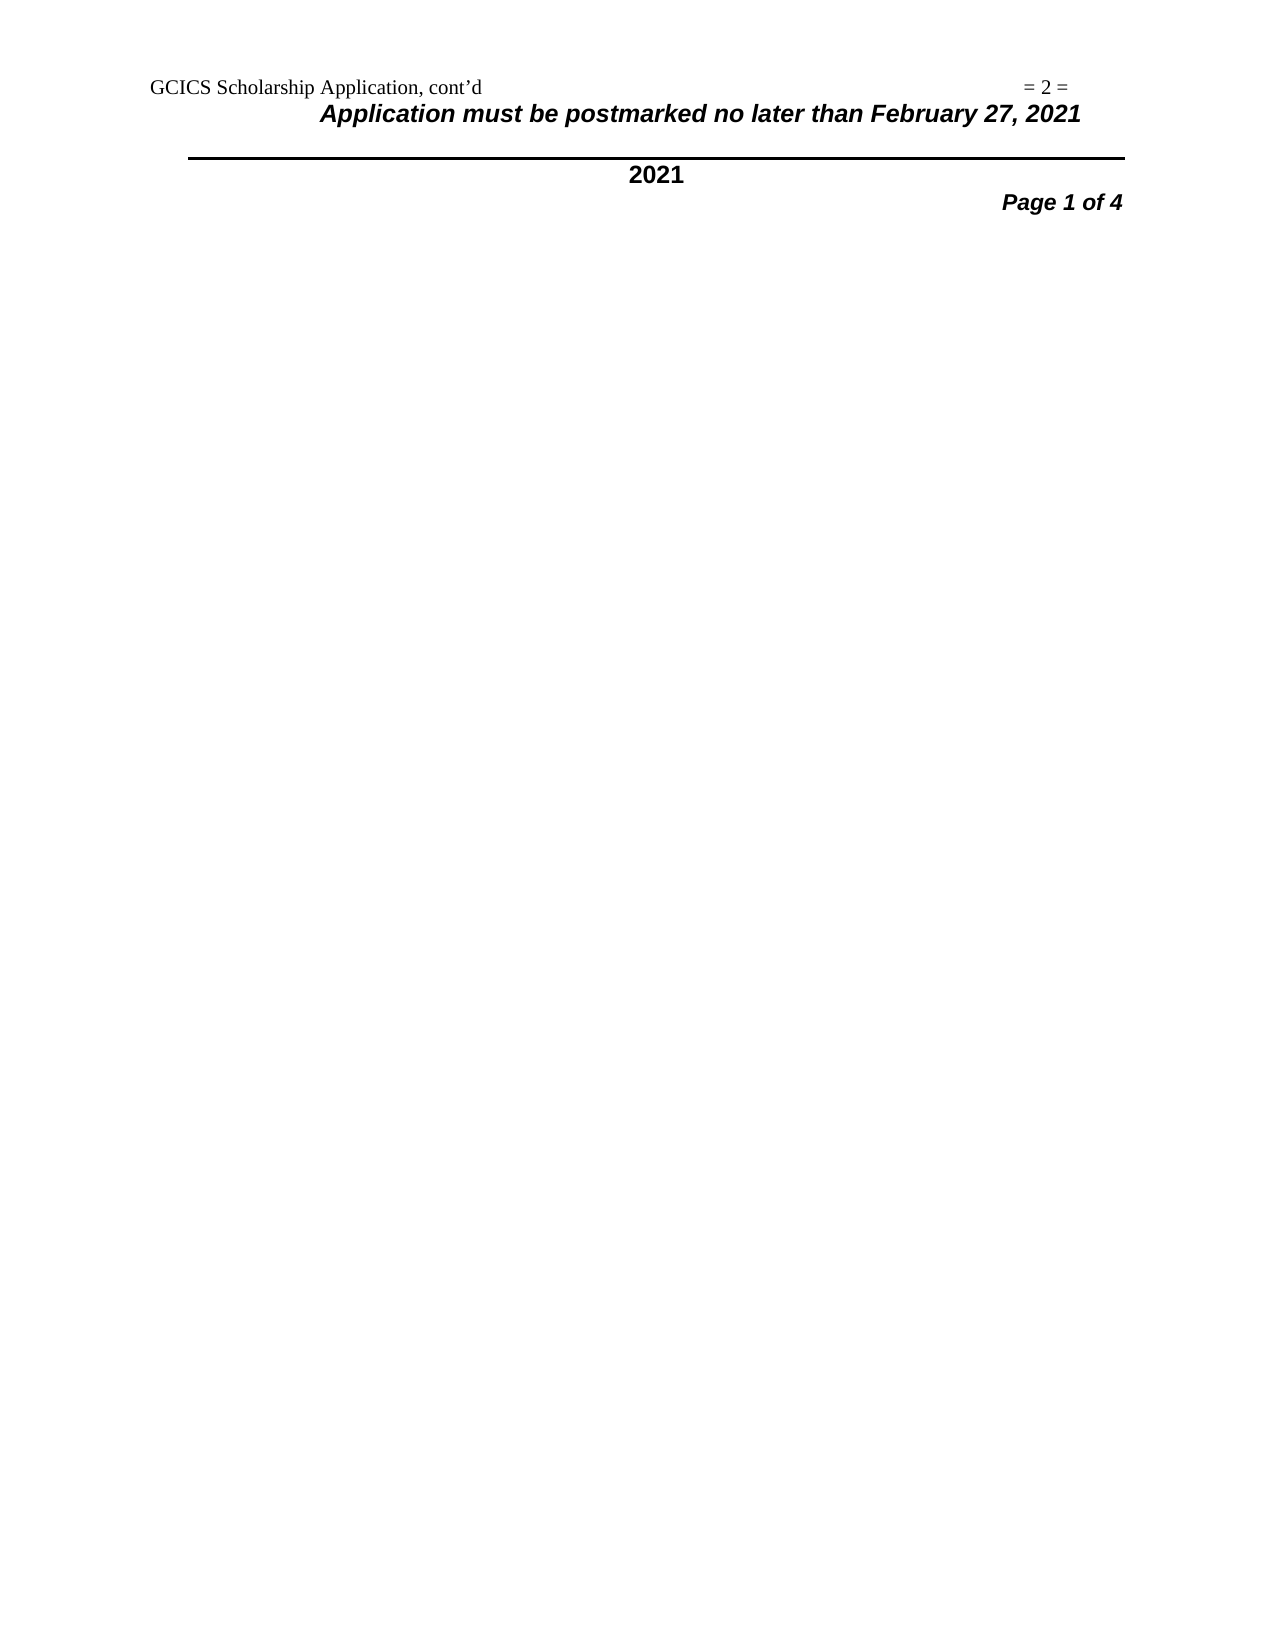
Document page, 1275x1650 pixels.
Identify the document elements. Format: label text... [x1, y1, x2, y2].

text Application must be postmarked no later than February 27, 2021 [187, 99, 1125, 128]
subtitle Page 1 of 4 [187, 188, 1125, 215]
text 2021 [187, 160, 1125, 188]
